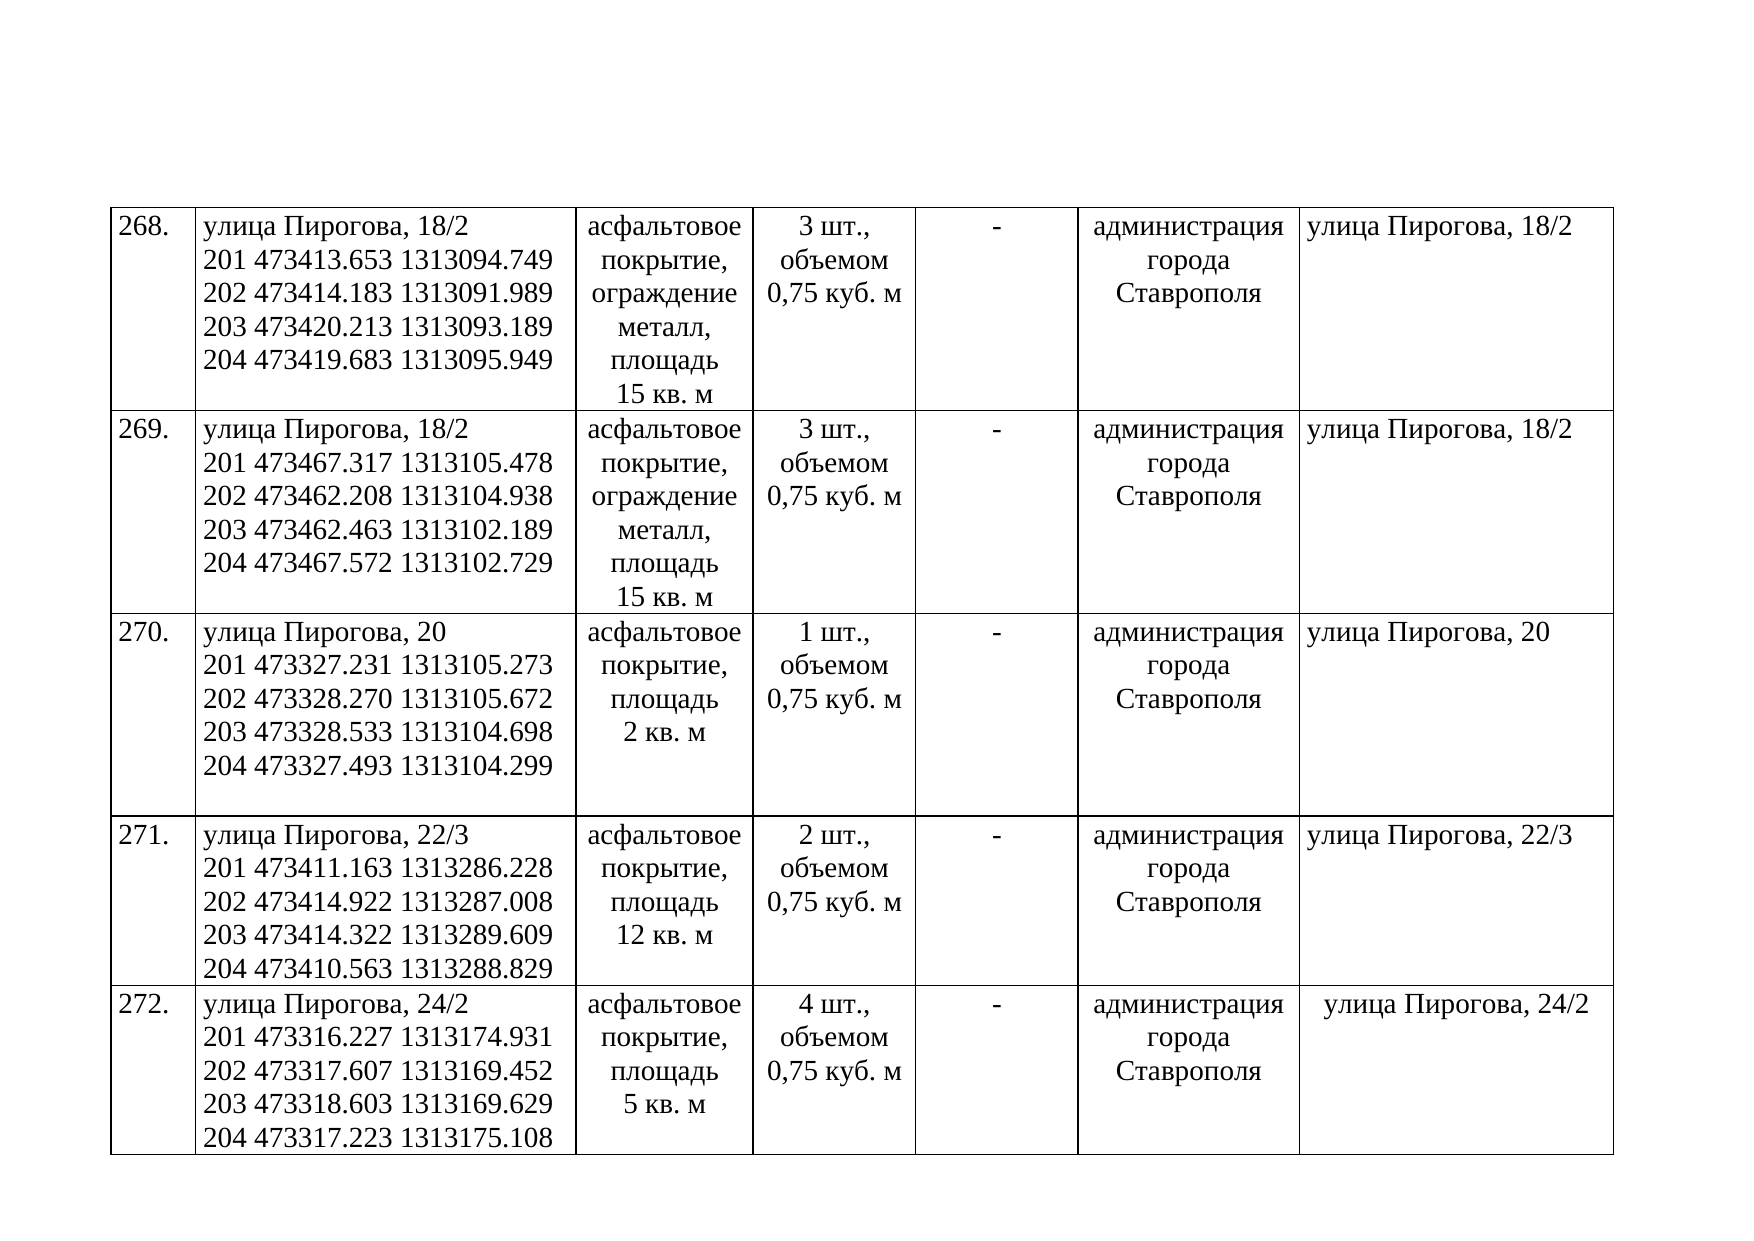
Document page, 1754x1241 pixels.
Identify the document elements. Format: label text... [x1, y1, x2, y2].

table_cell асфальтовое покрытие, ограждение металл, площадь 15 кв. м [577, 411, 752, 612]
table_cell [112, 817, 195, 984]
table_cell улица Пирогова, 24/2 201 473316.227 1313174.931 202 473317.607 1313169.452 203 473318.603 1313169.629 204 473317.223 1313175.108 [196, 986, 575, 1154]
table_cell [754, 208, 915, 409]
table_cell улица Пирогова, 22/3 [1300, 817, 1613, 984]
table_cell 3 шт., объемом 0,75 куб. м [754, 411, 915, 612]
table_cell 1 шт., объемом 0,75 куб. м [754, 614, 915, 815]
table_cell администрация города Ставрополя [1079, 411, 1299, 612]
table_cell - [916, 986, 1077, 1154]
table_cell администрация города Ставрополя [1079, 986, 1299, 1154]
table_cell - [916, 614, 1077, 815]
table_cell 2 шт., объемом 0,75 куб. м [754, 817, 915, 984]
table_cell асфальтовое покрытие, площадь 12 кв. м [577, 817, 752, 984]
table_cell улица Пирогова, 18/2 [1300, 411, 1613, 612]
table_cell улица Пирогова, 20 [1300, 614, 1613, 815]
table_cell улица Пирогова, 22/3 201 473411.163 1313286.228 202 473414.922 1313287.008 203 473414.322 1313289.609 204 473410.563 1313288.829 [196, 817, 575, 984]
table_cell асфальтовое покрытие, площадь 5 кв. м [577, 986, 752, 1154]
table_cell [112, 208, 195, 409]
table_cell улица Пирогова, 24/2 [1300, 986, 1613, 1154]
table_cell администрация города Ставрополя [1079, 817, 1299, 984]
table_cell администрация города Ставрополя [1079, 614, 1299, 815]
table_cell улица Пирогова, 20 201 473327.231 1313105.273 202 473328.270 1313105.672 203 473328.533 1313104.698 204 473327.493 1313104.299 [196, 614, 575, 815]
table_cell улица Пирогова, 18/2 201 473467.317 1313105.478 202 473462.208 1313104.938 203 473462.463 1313102.189 204 473467.572 1313102.729 [196, 411, 575, 612]
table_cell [1079, 208, 1299, 409]
table_cell [112, 411, 195, 612]
table_cell асфальтовое покрытие, площадь 2 кв. м [577, 614, 752, 815]
table_cell - [916, 411, 1077, 612]
table_cell [112, 986, 195, 1154]
table_cell асфальтовое покрытие, ограждение металл, площадь 15 кв. м [577, 208, 752, 409]
table_cell [112, 614, 195, 815]
table_cell - [916, 817, 1077, 984]
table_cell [754, 986, 915, 1154]
table_cell улица Пирогова, 18/2 201 473413.653 1313094.749 202 473414.183 1313091.989 203 473420.213 1313093.189 204 473419.683 1313095.949 [196, 208, 575, 409]
table_cell улица Пирогова, 18/2 [1300, 208, 1613, 409]
table_cell - [916, 208, 1077, 409]
